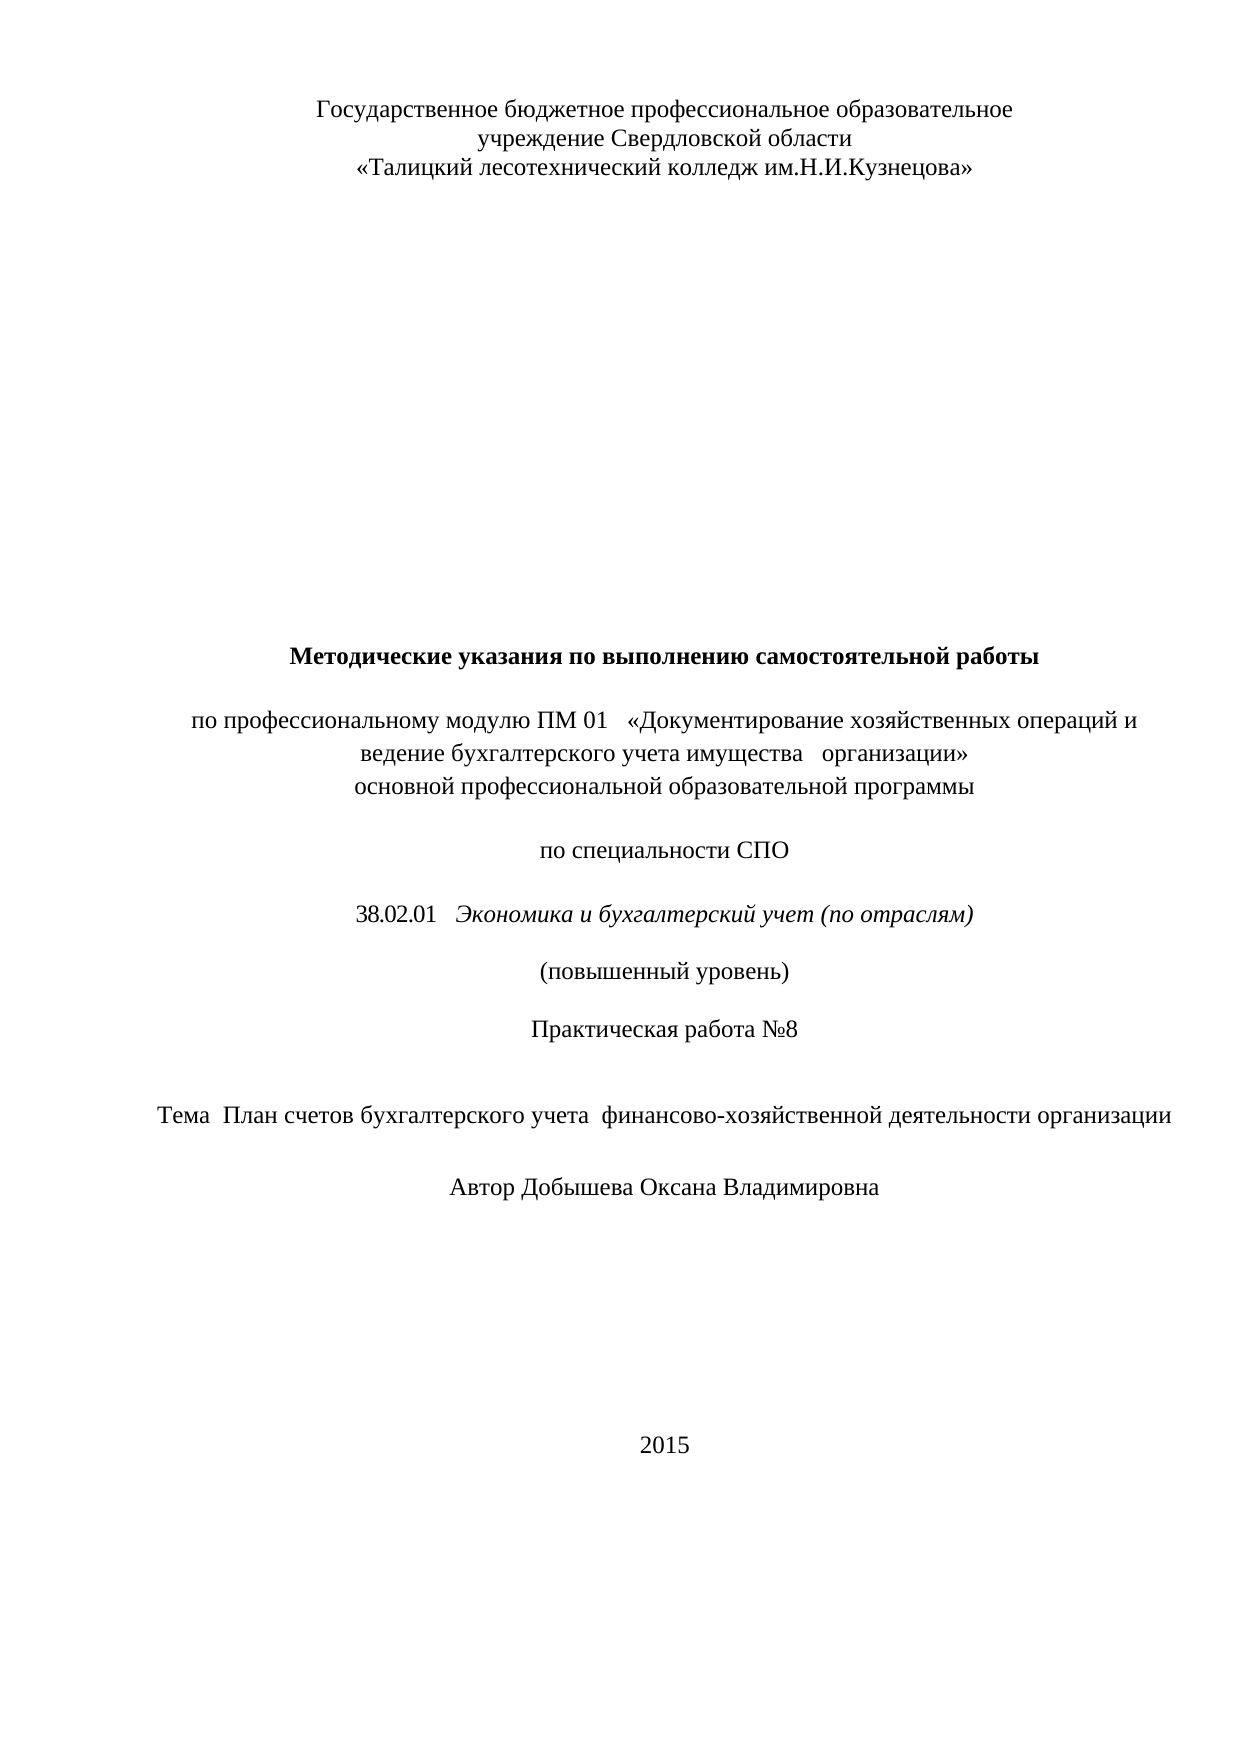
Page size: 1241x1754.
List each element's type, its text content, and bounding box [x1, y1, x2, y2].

text Тема План счетов бухгалтерского учета финансово-хозяйственной деятельности организации [148, 1100, 1181, 1129]
text Методические указания по выполнению самостоятельной работы [148, 641, 1181, 669]
text Государственное бюджетное профессиональное образовательное [148, 94, 1181, 123]
text Практическая работа №8 [148, 1014, 1181, 1042]
text основной профессиональной образовательной программы [148, 771, 1181, 799]
text «Талицкий лесотехнический колледж им.Н.И.Кузнецова» [148, 152, 1181, 181]
text Автор Добышева Оксана Владимировна [148, 1172, 1181, 1201]
text учреждение Свердловской области [148, 123, 1181, 152]
text по специальности СПО [148, 835, 1181, 863]
text по профессиональному модулю ПМ 01 «Документирование хозяйственных операций и ведение бухгалтерского учета имущества организации» [148, 705, 1181, 766]
text 38.02.01 Экономика и бухгалтерский учет (по отраслям) [148, 899, 1181, 927]
text 2015 [148, 1431, 1181, 1459]
text (повышенный уровень) [148, 956, 1181, 985]
